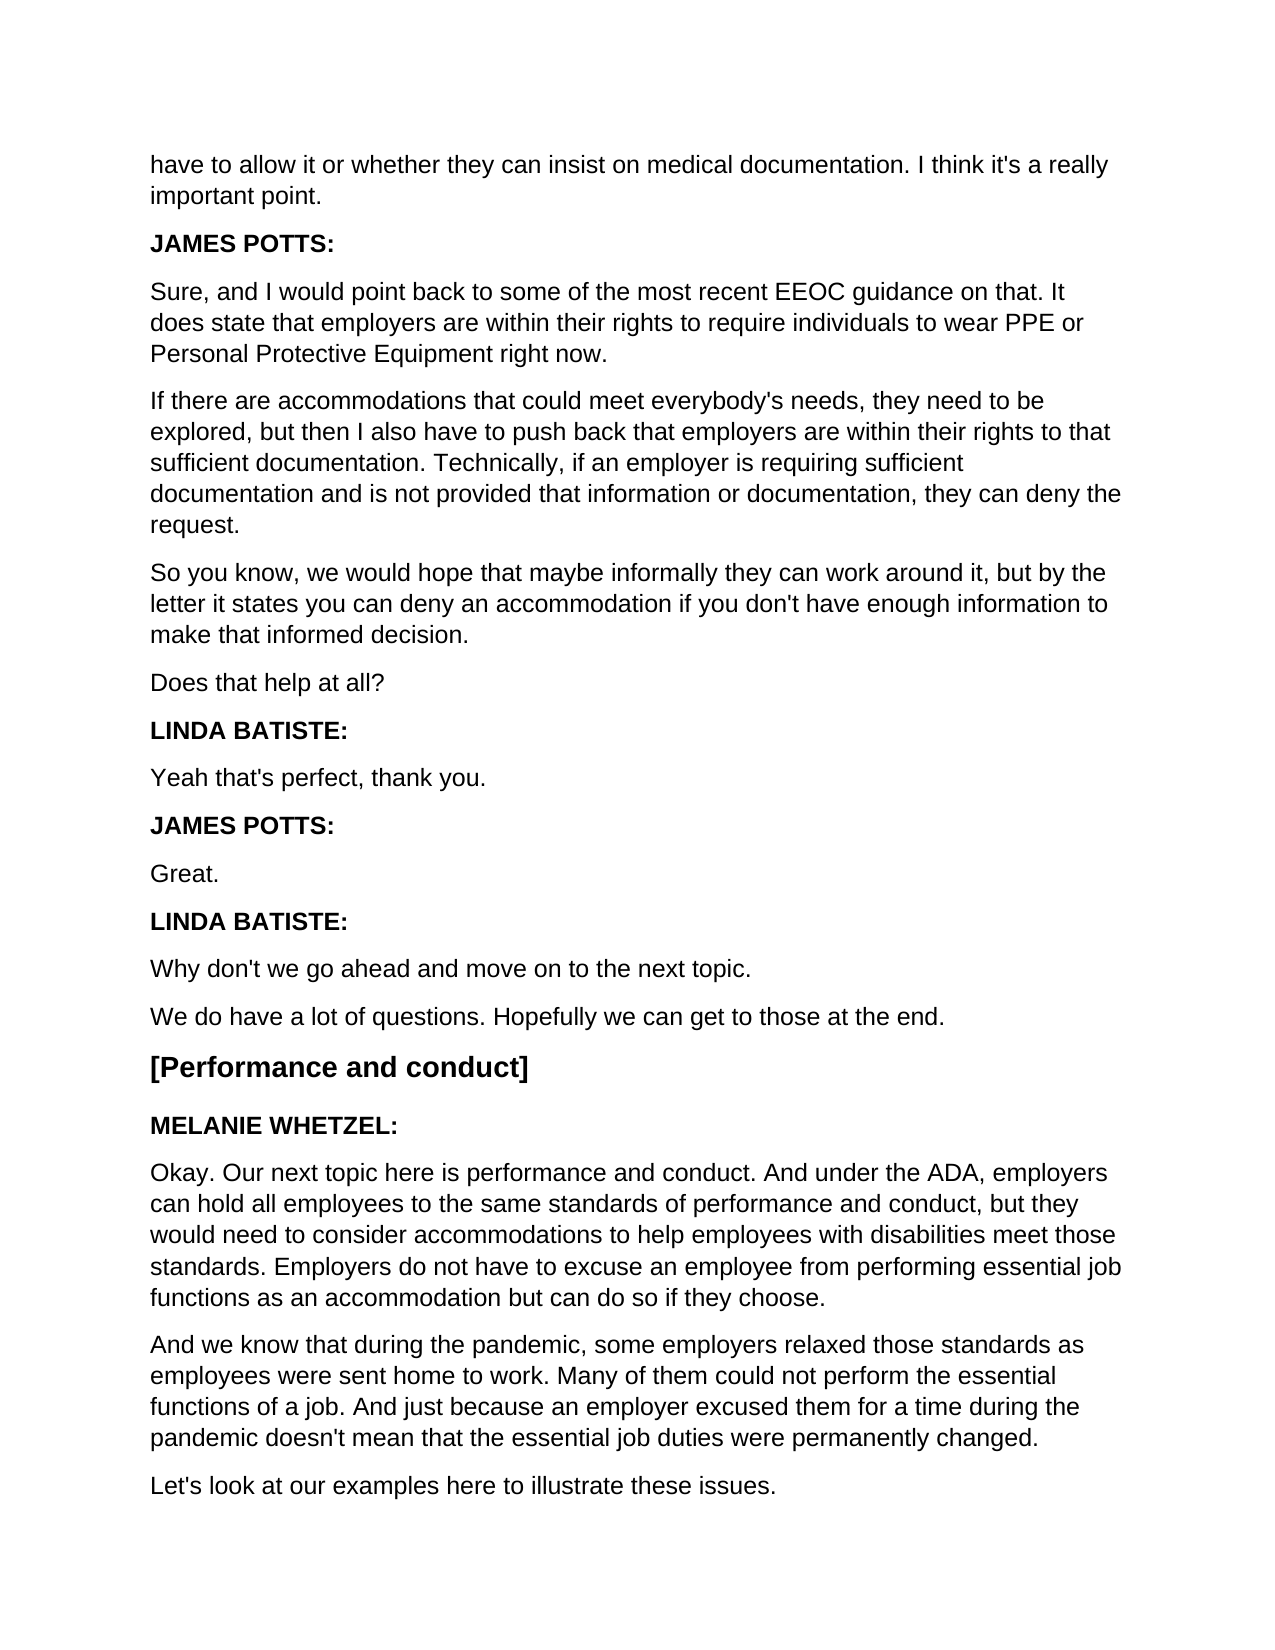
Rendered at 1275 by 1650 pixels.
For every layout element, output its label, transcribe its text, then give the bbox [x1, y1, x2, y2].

text So you know, we would hope that maybe informally they can work around it, but by the letter it states you can deny an accommodation if you don't have enough information to make that informed decision. [150, 558, 1125, 649]
text Okay. Our next topic here is performance and conduct. And under the ADA, employers can hold all employees to the same standards of performance and conduct, but they would need to consider accommodations to help employees with disabilities meet those standards. Employers do not have to excuse an employee from performing essential job functions as an accommodation but can do so if they choose. [150, 1158, 1125, 1311]
text And we know that during the pandemic, some employers relaxed those standards as employees were sent home to work. Many of them could not perform the essential functions of a job. And just because an employer excused them for a time during the pandemic doesn't mean that the essential job duties were permanently changed. [150, 1330, 1125, 1452]
text Sure, and I would point back to some of the most recent EEOC guidance on that. It does state that employers are within their rights to require individuals to wear PPE or Personal Protective Equipment right now. [150, 276, 1125, 367]
text Does that help at all? [150, 668, 1125, 697]
text LINDA BATISTE: [150, 716, 1125, 744]
text We do have a lot of questions. Hopefully we can get to those at the end. [150, 1002, 1125, 1031]
text Great. [150, 859, 1125, 887]
text JAMES POTTS: [150, 229, 1125, 257]
text MELANIE WHETZEL: [150, 1111, 1125, 1139]
text LINDA BATISTE: [150, 906, 1125, 935]
text Why don't we go ahead and move on to the next topic. [150, 954, 1125, 983]
text If there are accommodations that could meet everybody's needs, they need to be explored, but then I also have to push back that employers are within their rights to that sufficient documentation. Technically, if an employer is requiring sufficient documentation and is not provided that information or documentation, they can deny the request. [150, 386, 1125, 539]
text JAMES POTTS: [150, 811, 1125, 840]
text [150, 150, 1125, 210]
text Yeah that's perfect, thank you. [150, 763, 1125, 792]
text Let's look at our examples here to illustrate these issues. [150, 1471, 1125, 1500]
subtitle [Performance and conduct] [150, 1049, 1125, 1083]
